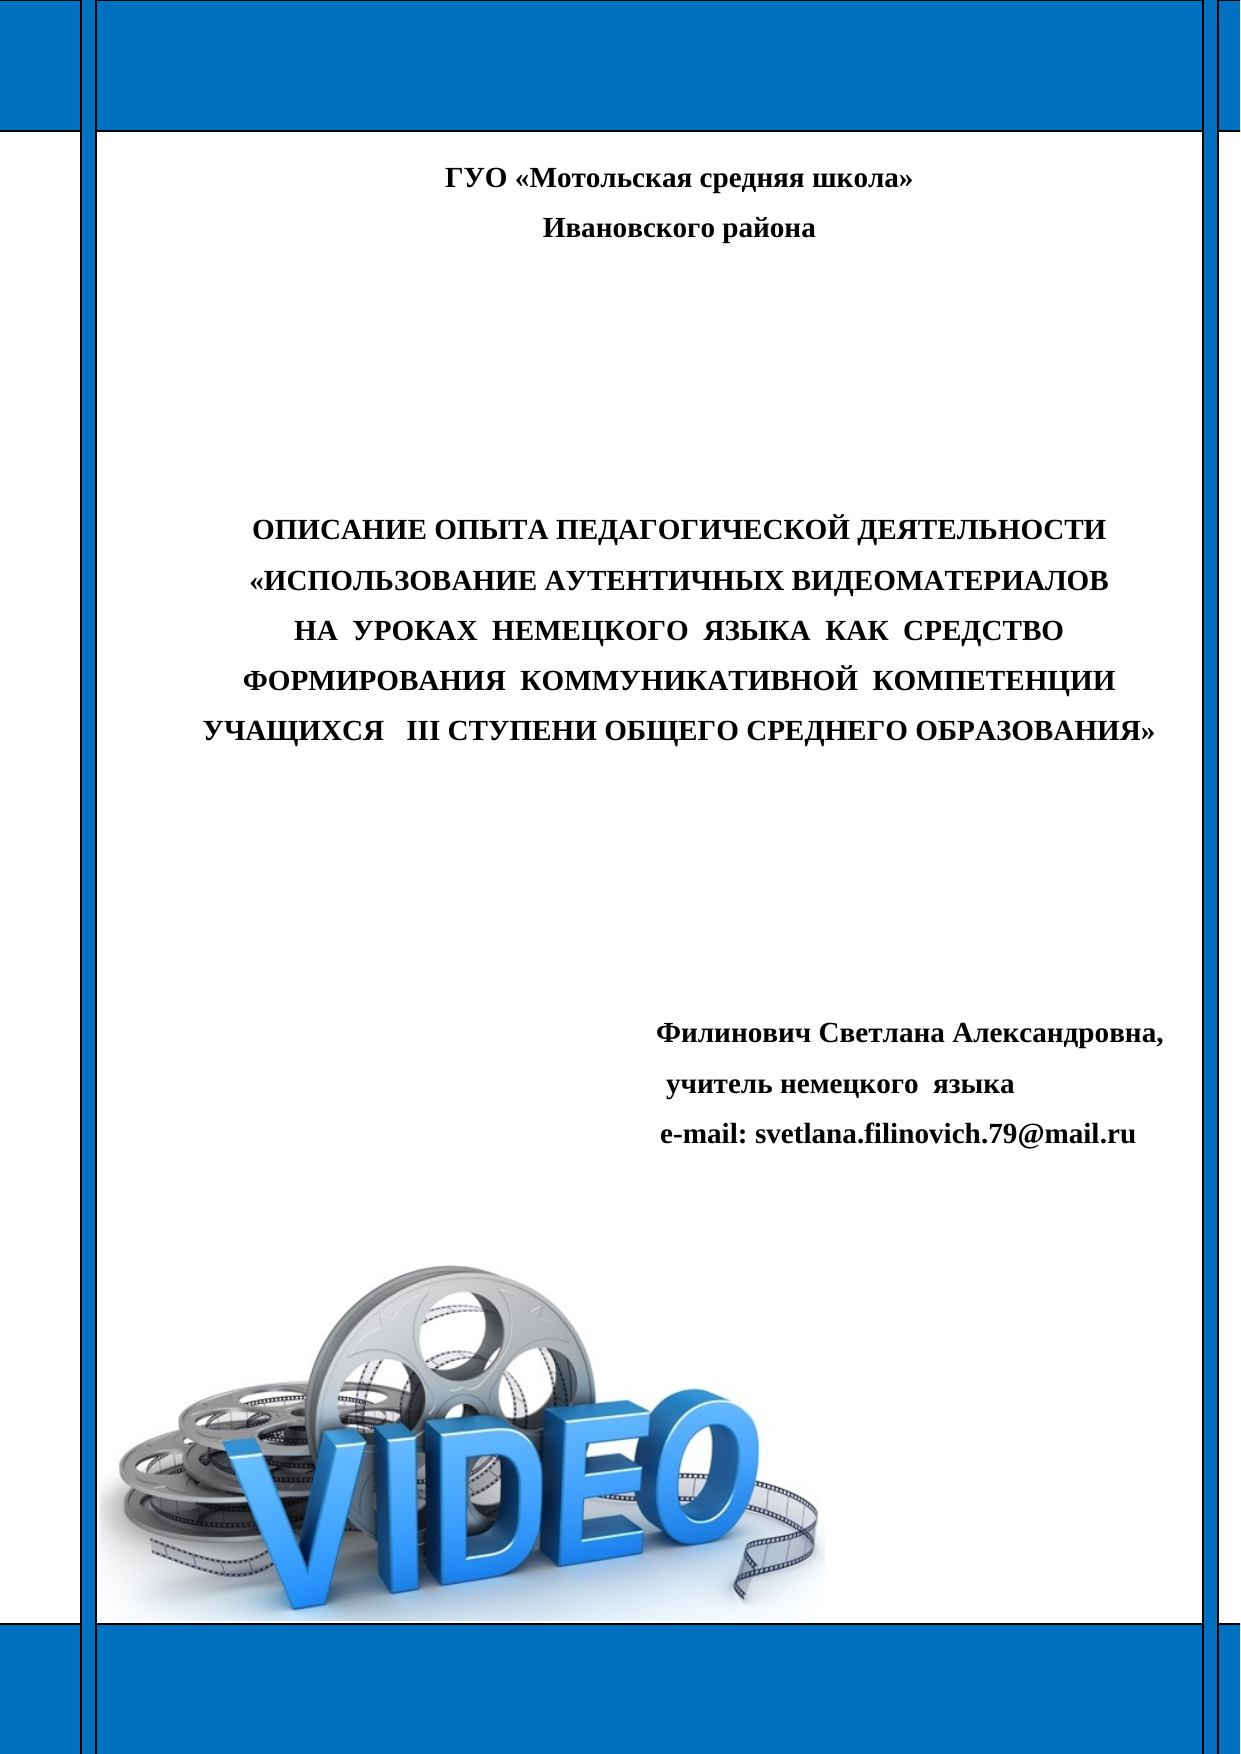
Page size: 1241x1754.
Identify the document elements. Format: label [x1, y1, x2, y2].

picture [99, 1240, 825, 1621]
